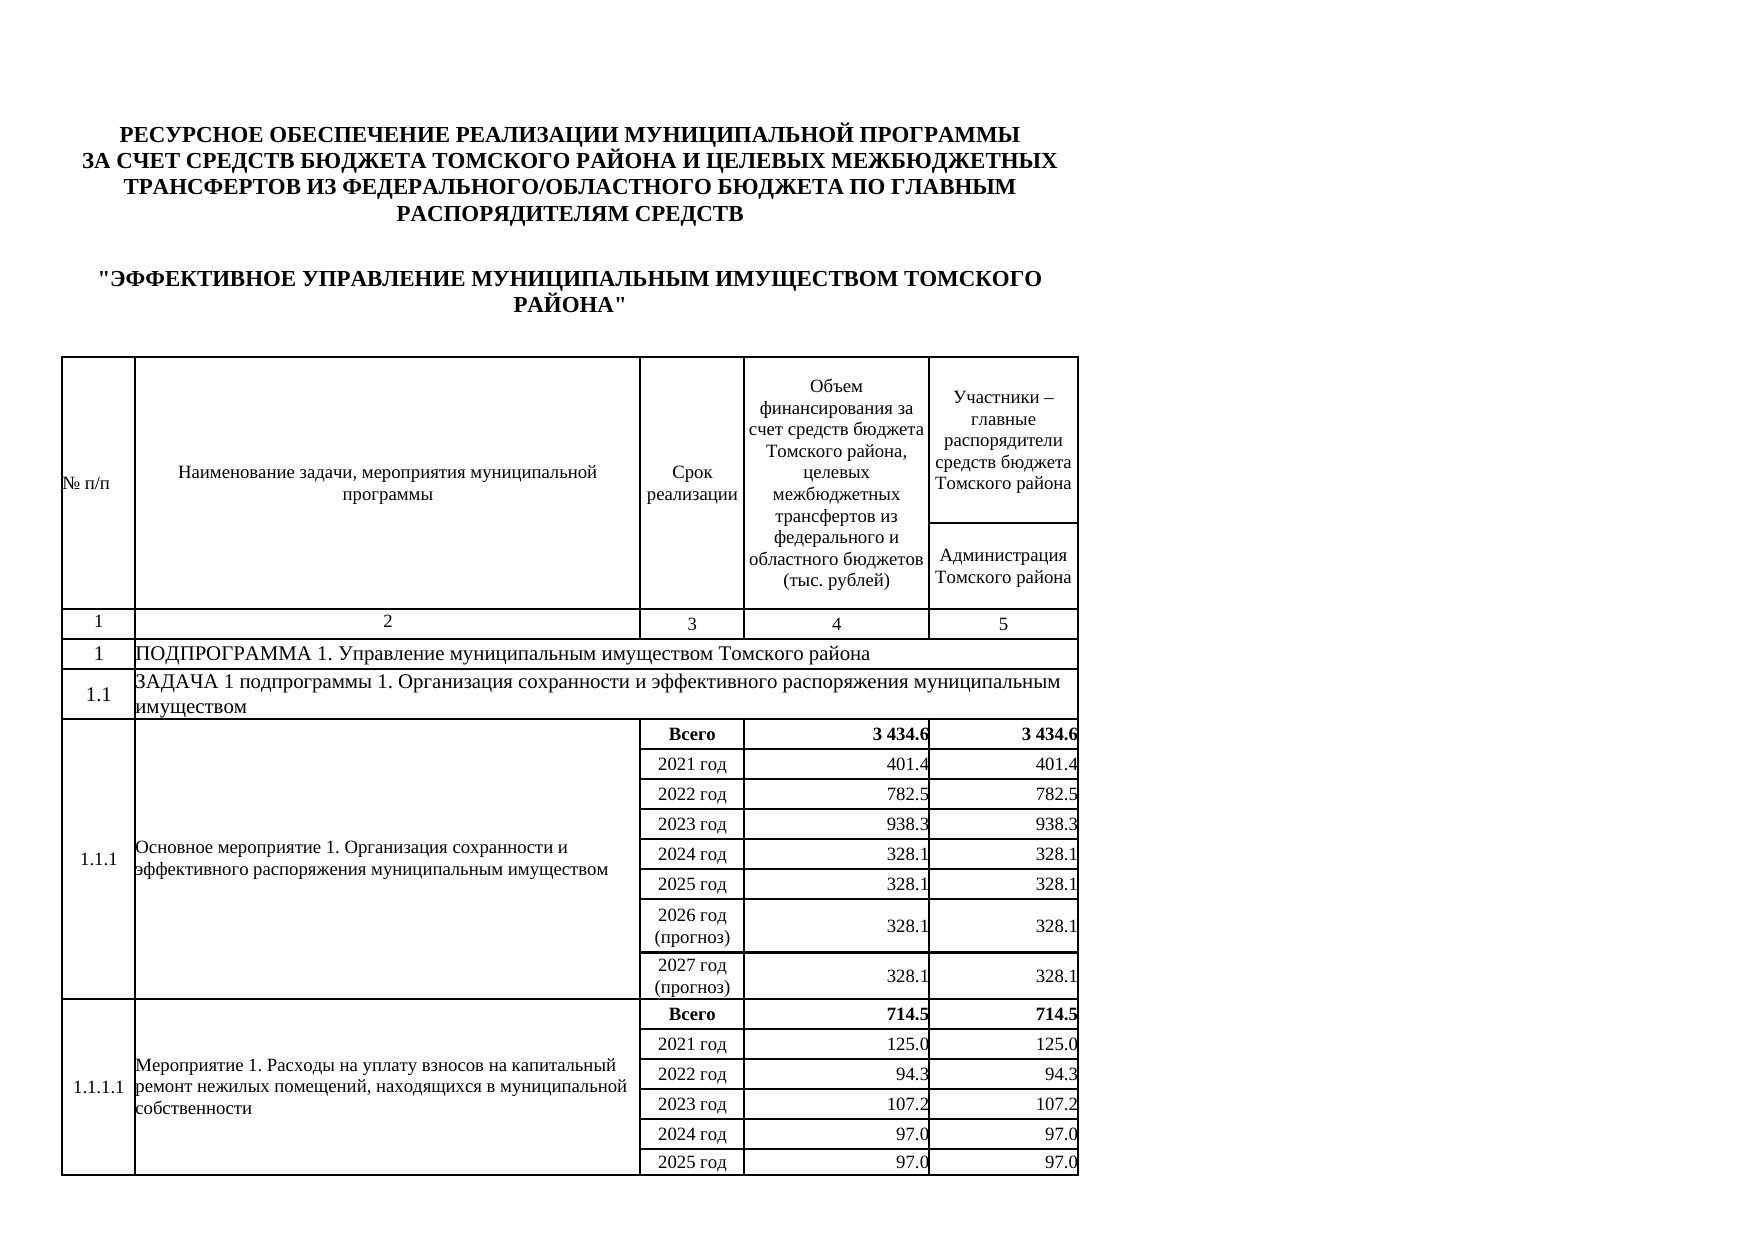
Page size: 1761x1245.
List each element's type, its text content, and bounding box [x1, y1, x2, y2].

table_cell Наименование задачи, мероприятия муниципальной программы [136, 358, 639, 608]
table_cell Участники –главные распорядители средств бюджета Томского района [930, 358, 1077, 522]
table_cell Основное мероприятие 1. Организация сохранности и эффективного распоряжения муниципальным имуществом [136, 720, 639, 998]
table_cell 5 [930, 610, 1077, 637]
table_cell 97.0 [745, 1150, 928, 1174]
table_cell 1.1.1 [63, 720, 134, 998]
table_cell 3 434.6 [930, 720, 1077, 748]
table_cell 97.0 [930, 1150, 1077, 1174]
table_cell 2023 год [641, 810, 743, 838]
table_cell 401.4 [745, 750, 928, 778]
table_cell 328.1 [930, 840, 1077, 868]
table_cell 97.0 [930, 1120, 1077, 1148]
table_cell 1 [63, 610, 134, 637]
table_cell 714.5 [930, 1000, 1077, 1028]
table_cell ЗАДАЧА 1 подпрограммы 1. Организация сохранности и эффективного распоряжения муниципальным имуществом [136, 670, 1077, 718]
table_cell 2021 год [641, 750, 743, 778]
table_cell Всего [641, 720, 743, 748]
table_cell 1.1 [63, 670, 134, 718]
table_cell 125.0 [745, 1030, 928, 1058]
table_cell 938.3 [745, 810, 928, 838]
table_cell 125.0 [930, 1030, 1077, 1058]
table_cell Мероприятие 1. Расходы на уплату взносов на капитальный ремонт нежилых помещений, находящихся в муниципальной собственности [136, 1000, 639, 1174]
table_cell 782.5 [930, 780, 1077, 808]
table_cell № п/п [63, 358, 134, 608]
table_cell 328.1 [745, 840, 928, 868]
table_header РЕСУРСНОЕ ОБЕСПЕЧЕНИЕ РЕАЛИЗАЦИИ МУНИЦИПАЛЬНОЙ ПРОГРАММЫ ЗА СЧЕТ СРЕДСТВ БЮДЖЕТА ТОМСКОГО РАЙОНА И ЦЕЛЕВЫХ МЕЖБЮДЖЕТНЫХ ТРАНСФЕРТОВ ИЗ ФЕДЕРАЛЬНОГО/ОБЛАСТНОГО БЮДЖЕТА ПО ГЛАВНЫМ РАСПОРЯДИТЕЛЯМ СРЕДСТВ [62, 121, 1078, 226]
table_cell 328.1 [745, 900, 928, 951]
table_cell 2022 год [641, 1060, 743, 1088]
table_cell ПОДПРОГРАММА 1. Управление муниципальным имуществом Томского района [136, 640, 1077, 667]
table_cell Объем финансирования за счет средств бюджета Томского района, целевых межбюджетных трансфертов из федерального и областного бюджетов (тыс. рублей) [745, 358, 928, 608]
table_cell 401.4 [930, 750, 1077, 778]
table_cell 2025 год [641, 870, 743, 898]
table_cell Всего [641, 1000, 743, 1028]
table_cell 328.1 [930, 900, 1077, 951]
table_cell 328.1 [745, 870, 928, 898]
table_cell 94.3 [930, 1060, 1077, 1088]
table_cell 1 [63, 640, 134, 667]
table_cell 714.5 [745, 1000, 928, 1028]
table_cell 2027 год (прогноз) [641, 954, 743, 998]
table_cell 2023 год [641, 1090, 743, 1118]
table_cell "ЭФФЕКТИВНОЕ УПРАВЛЕНИЕ МУНИЦИПАЛЬНЫМ ИМУЩЕСТВОМ ТОМСКОГО РАЙОНА" [62, 226, 1078, 356]
table_cell 2024 год [641, 840, 743, 868]
table_cell 2022 год [641, 780, 743, 808]
table_cell 2024 год [641, 1120, 743, 1148]
table_cell 2 [136, 610, 639, 637]
table_cell 107.2 [930, 1090, 1077, 1118]
table_cell 328.1 [745, 954, 928, 998]
table_cell 3 [641, 610, 743, 637]
table_cell 782.5 [745, 780, 928, 808]
table_cell Администрация Томского района [930, 524, 1077, 608]
table_cell 3 434.6 [745, 720, 928, 748]
table_cell 2026 год (прогноз) [641, 900, 743, 951]
table_cell 2021 год [641, 1030, 743, 1058]
table_cell 2025 год [641, 1150, 743, 1174]
table_cell 107.2 [745, 1090, 928, 1118]
table_cell 4 [745, 610, 928, 637]
table_cell 938.3 [930, 810, 1077, 838]
table_cell 328.1 [930, 870, 1077, 898]
table_cell 328.1 [930, 954, 1077, 998]
table_cell Срок реализации [641, 358, 743, 608]
table_cell 94.3 [745, 1060, 928, 1088]
table_cell 1.1.1.1 [63, 1000, 134, 1174]
table_cell 97.0 [745, 1120, 928, 1148]
